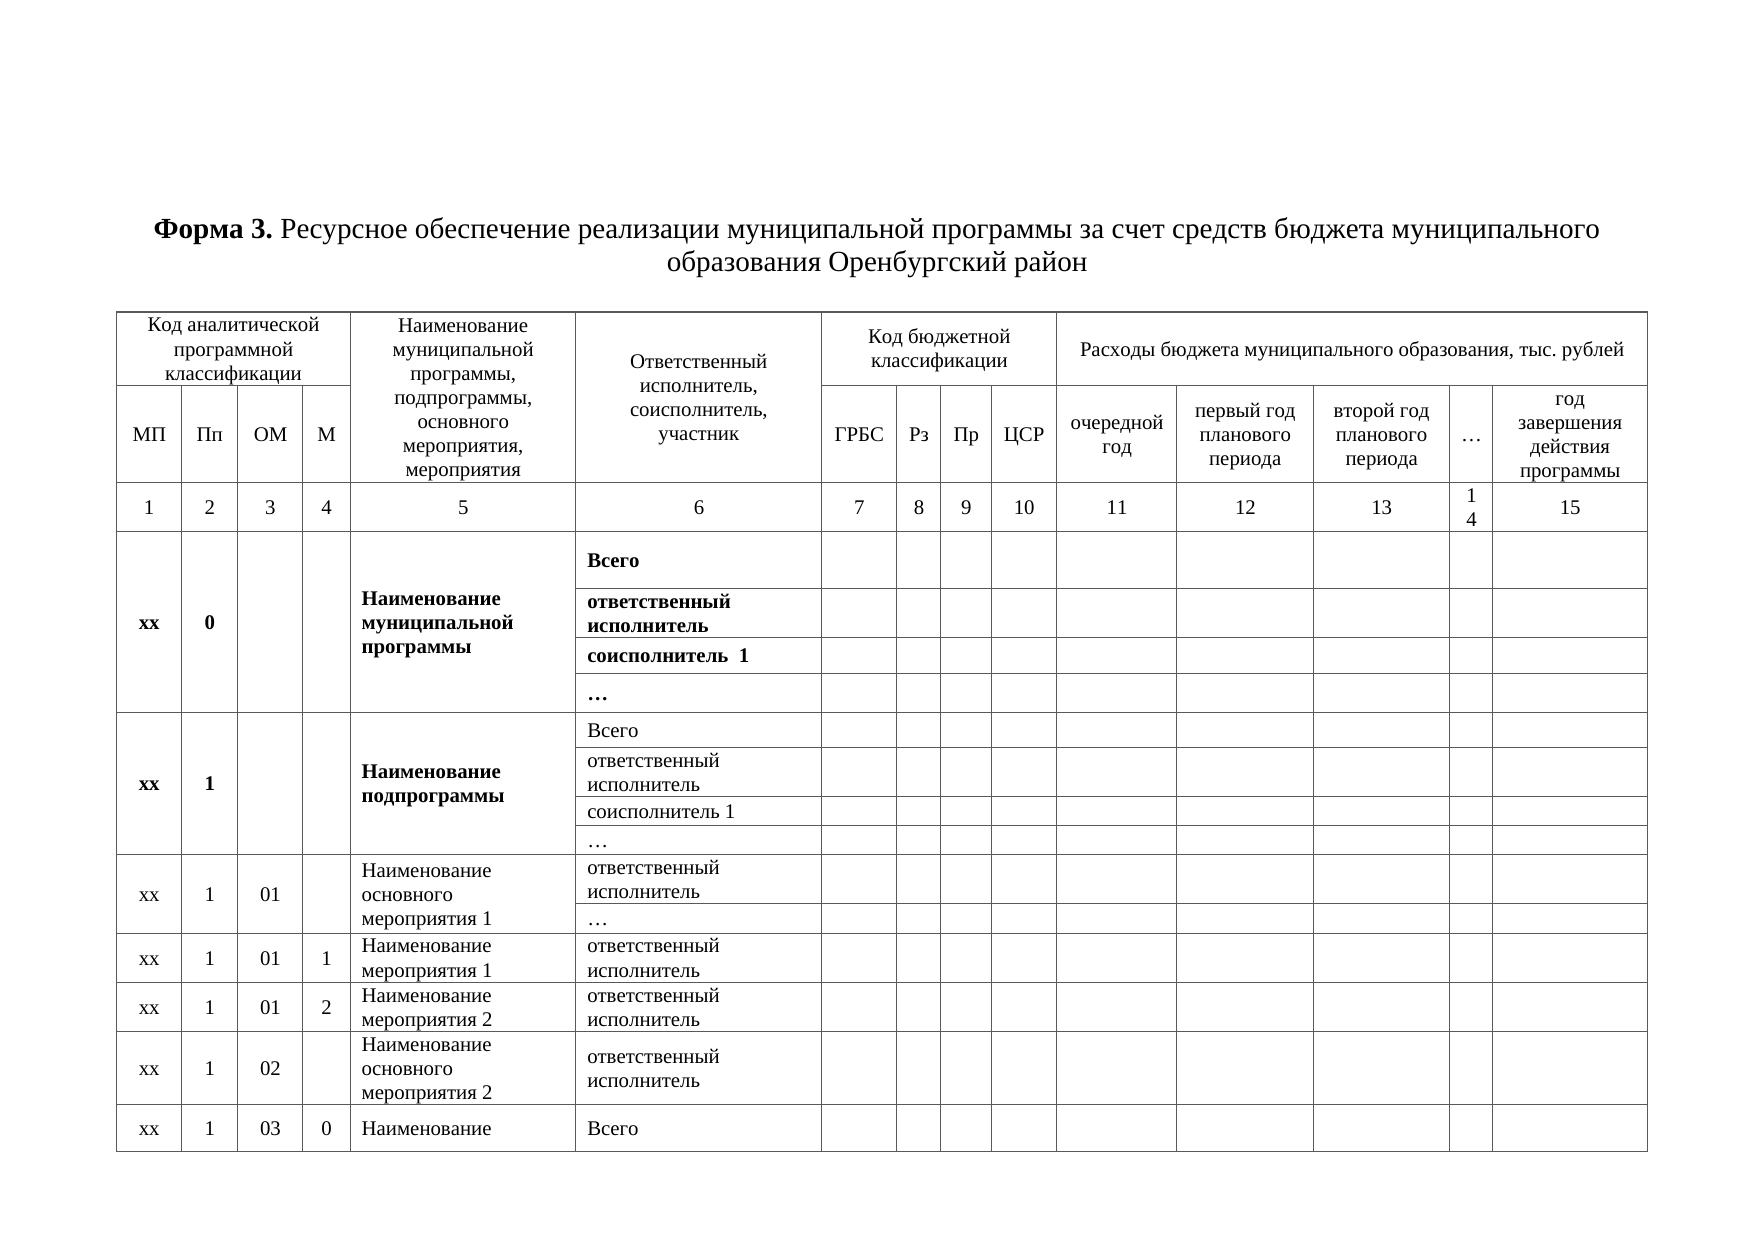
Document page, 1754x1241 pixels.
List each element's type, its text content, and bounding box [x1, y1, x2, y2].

table_cell [941, 589, 991, 637]
table_cell 14 [1450, 483, 1492, 531]
table_cell [1057, 826, 1176, 854]
table_cell [1450, 983, 1492, 1031]
table_cell хх [117, 532, 181, 712]
table_cell [941, 904, 991, 932]
table_cell 8 [897, 483, 940, 531]
table_cell [1450, 826, 1492, 854]
table_cell 4 [303, 483, 350, 531]
table_cell Наименование мероприятия 1 [351, 934, 575, 982]
table_cell … [1450, 386, 1492, 482]
table_cell [897, 589, 940, 637]
table_cell [822, 1105, 896, 1151]
table_cell [1450, 532, 1492, 588]
table_cell ответственный исполнитель [576, 1032, 821, 1104]
table_cell [897, 713, 940, 747]
table_cell [822, 532, 896, 588]
table_cell [1057, 638, 1176, 673]
table_cell [992, 674, 1056, 712]
table_cell [303, 713, 350, 854]
table_cell [941, 855, 991, 903]
table_header Наименование муниципальной программы, подпрограммы, основного мероприятия, мероприятия [351, 313, 575, 482]
table_cell [1450, 674, 1492, 712]
table_cell 1 [182, 934, 237, 982]
table_cell [1177, 855, 1313, 903]
table_cell [1057, 934, 1176, 982]
table_cell ЦСР [992, 386, 1056, 482]
table_cell [1493, 904, 1647, 932]
table_cell 1 [182, 1032, 237, 1104]
table_cell [992, 826, 1056, 854]
table_cell [897, 748, 940, 796]
table_cell Наименование основного мероприятия 1 [351, 855, 575, 932]
table_cell [1057, 1032, 1176, 1104]
table_cell [941, 748, 991, 796]
table_header Ответственный исполнитель, соисполнитель, участник [576, 313, 821, 482]
table_cell … [576, 674, 821, 712]
table_cell [897, 1032, 940, 1104]
table_cell 13 [1314, 483, 1449, 531]
table_cell ответственный исполнитель [576, 934, 821, 982]
table_cell [897, 855, 940, 903]
table_cell хх [117, 983, 181, 1031]
table_cell [1177, 797, 1313, 825]
table_cell Всего [576, 1105, 821, 1151]
table_cell ответственный исполнитель [576, 855, 821, 903]
table_cell [1450, 904, 1492, 932]
table_cell [303, 1032, 350, 1104]
table_cell Наименование мероприятия 2 [351, 983, 575, 1031]
text Форма 3. Ресурсное обеспечение реализации муниципальной программы за счет средств бюджета муниципального образования Оренбургский район [118, 211, 1636, 278]
table_cell 01 [238, 983, 302, 1031]
table_cell [992, 713, 1056, 747]
table_cell [1493, 983, 1647, 1031]
table_cell [1314, 638, 1449, 673]
table_cell [822, 638, 896, 673]
table_cell ГРБС [822, 386, 896, 482]
table_cell [1057, 855, 1176, 903]
table_cell [1057, 904, 1176, 932]
table_cell [822, 983, 896, 1031]
table_cell ответственный исполнитель [576, 589, 821, 637]
table_cell [822, 797, 896, 825]
table_cell соисполнитель 1 [576, 638, 821, 673]
table_cell [897, 797, 940, 825]
table_cell Пр [941, 386, 991, 482]
table_cell [1493, 748, 1647, 796]
table_cell [1177, 674, 1313, 712]
table_cell [822, 748, 896, 796]
table_cell [303, 855, 350, 932]
table_cell [1314, 826, 1449, 854]
table_cell [1314, 674, 1449, 712]
table_cell [1057, 589, 1176, 637]
table_cell [1177, 904, 1313, 932]
table_cell [992, 1105, 1056, 1151]
table_cell 0 [303, 1105, 350, 1151]
table_cell [822, 855, 896, 903]
table_cell [1493, 855, 1647, 903]
table_cell соисполнитель 1 [576, 797, 821, 825]
table_cell [897, 904, 940, 932]
table_cell [1314, 904, 1449, 932]
table_cell … [576, 904, 821, 932]
table_cell [941, 713, 991, 747]
table_cell [1493, 589, 1647, 637]
table_cell 7 [822, 483, 896, 531]
table_cell Пп [182, 386, 237, 482]
table_cell 1 [303, 934, 350, 982]
table_cell [822, 904, 896, 932]
table_cell хх [117, 934, 181, 982]
table_cell [1057, 797, 1176, 825]
table_cell ответственный исполнитель [576, 983, 821, 1031]
table_cell [1493, 1105, 1647, 1151]
table_cell 03 [238, 1105, 302, 1151]
table_cell Наименование подпрограммы [351, 713, 575, 854]
table_cell … [576, 826, 821, 854]
table_cell [992, 589, 1056, 637]
table_cell [822, 713, 896, 747]
table_cell Всего [576, 532, 821, 588]
table_cell М [303, 386, 350, 482]
table_cell [1493, 674, 1647, 712]
table_cell [941, 674, 991, 712]
table_cell [941, 1032, 991, 1104]
table_cell [992, 1032, 1056, 1104]
table_cell [1314, 934, 1449, 982]
table_cell 3 [238, 483, 302, 531]
table_cell 12 [1177, 483, 1313, 531]
table_cell [941, 797, 991, 825]
table_cell [1450, 855, 1492, 903]
table_cell [1314, 532, 1449, 588]
table_cell 2 [303, 983, 350, 1031]
table_cell [1057, 748, 1176, 796]
table_cell 01 [238, 934, 302, 982]
table_cell [992, 748, 1056, 796]
table_cell Всего [576, 713, 821, 747]
table_cell ответственный исполнитель [576, 748, 821, 796]
table_cell [897, 826, 940, 854]
table_cell Рз [897, 386, 940, 482]
table_cell [897, 1105, 940, 1151]
table_cell [1493, 713, 1647, 747]
table_cell 5 [351, 483, 575, 531]
table_cell [1177, 713, 1313, 747]
table_cell [897, 532, 940, 588]
table_cell 9 [941, 483, 991, 531]
table_cell [1493, 1032, 1647, 1104]
table_cell 0 [182, 532, 237, 712]
table_cell [1177, 638, 1313, 673]
table_cell [1314, 797, 1449, 825]
table_cell [1450, 934, 1492, 982]
table_cell [941, 826, 991, 854]
table_cell второй год планового периода [1314, 386, 1449, 482]
table_cell первый год планового периода [1177, 386, 1313, 482]
table_cell [1314, 855, 1449, 903]
table_cell [1493, 638, 1647, 673]
table_cell [1314, 713, 1449, 747]
table_cell [238, 713, 302, 854]
table_cell [992, 855, 1056, 903]
table_cell [822, 1032, 896, 1104]
table_cell [1177, 589, 1313, 637]
table_cell год завершения действия программы [1493, 386, 1647, 482]
table_cell Наименование основного мероприятия 2 [351, 1032, 575, 1104]
table_cell [822, 674, 896, 712]
table_cell [1314, 1032, 1449, 1104]
table_cell хх [117, 1032, 181, 1104]
table_cell 6 [576, 483, 821, 531]
table_cell [1057, 983, 1176, 1031]
table_cell [897, 983, 940, 1031]
table_cell 2 [182, 483, 237, 531]
table_cell [1177, 1032, 1313, 1104]
table_cell [1450, 1032, 1492, 1104]
table_cell [941, 983, 991, 1031]
table_cell [238, 532, 302, 712]
table_cell [1177, 826, 1313, 854]
table_cell 01 [238, 855, 302, 932]
table_cell [992, 934, 1056, 982]
table_header Расходы бюджета муниципального образования, тыс. рублей [1057, 313, 1647, 384]
table_cell [1450, 638, 1492, 673]
table_cell 1 [182, 713, 237, 854]
table_cell 1 [117, 483, 181, 531]
table_cell [992, 638, 1056, 673]
table_cell [1177, 983, 1313, 1031]
table_cell [303, 532, 350, 712]
table_cell [1450, 589, 1492, 637]
table_cell [941, 638, 991, 673]
table_cell [1314, 983, 1449, 1031]
table_cell [992, 797, 1056, 825]
table_header Код бюджетной классификации [822, 313, 1056, 384]
table_cell [1057, 674, 1176, 712]
table_cell [1057, 1105, 1176, 1151]
table_cell хх [117, 855, 181, 932]
table_cell [897, 638, 940, 673]
table_header Код аналитической программной классификации [117, 313, 350, 384]
table_cell очередной год [1057, 386, 1176, 482]
table_cell МП [117, 386, 181, 482]
table_cell [1493, 934, 1647, 982]
table_cell [897, 934, 940, 982]
table_cell [941, 934, 991, 982]
table_cell [1177, 532, 1313, 588]
table_cell 11 [1057, 483, 1176, 531]
table_cell [1314, 1105, 1449, 1151]
table_cell [941, 1105, 991, 1151]
table_cell [897, 674, 940, 712]
table_cell 15 [1493, 483, 1647, 531]
table_cell [822, 934, 896, 982]
table_cell [1493, 797, 1647, 825]
table_cell [1450, 748, 1492, 796]
table_cell 1 [182, 1105, 237, 1151]
table_cell [992, 532, 1056, 588]
table_cell [1314, 748, 1449, 796]
table_cell [822, 826, 896, 854]
table_cell [1057, 532, 1176, 588]
table_cell [1177, 934, 1313, 982]
table_cell [992, 983, 1056, 1031]
table_cell [1057, 713, 1176, 747]
table_cell хх [117, 713, 181, 854]
table_cell [1493, 532, 1647, 588]
table_cell [1314, 589, 1449, 637]
table_cell [992, 904, 1056, 932]
table_cell ОМ [238, 386, 302, 482]
table_cell [822, 589, 896, 637]
table_cell Наименование основного мероприятия [351, 1105, 575, 1151]
table_cell [1450, 713, 1492, 747]
table_cell [1450, 1105, 1492, 1151]
table_cell [1493, 826, 1647, 854]
table_cell Наименование муниципальной программы [351, 532, 575, 712]
table_cell [1450, 797, 1492, 825]
table_cell 1 [182, 983, 237, 1031]
table_cell хх [117, 1105, 181, 1151]
table_cell 02 [238, 1032, 302, 1104]
table_cell [1177, 1105, 1313, 1151]
table_cell 10 [992, 483, 1056, 531]
table_cell [1177, 748, 1313, 796]
table_cell [941, 532, 991, 588]
table_cell 1 [182, 855, 237, 932]
